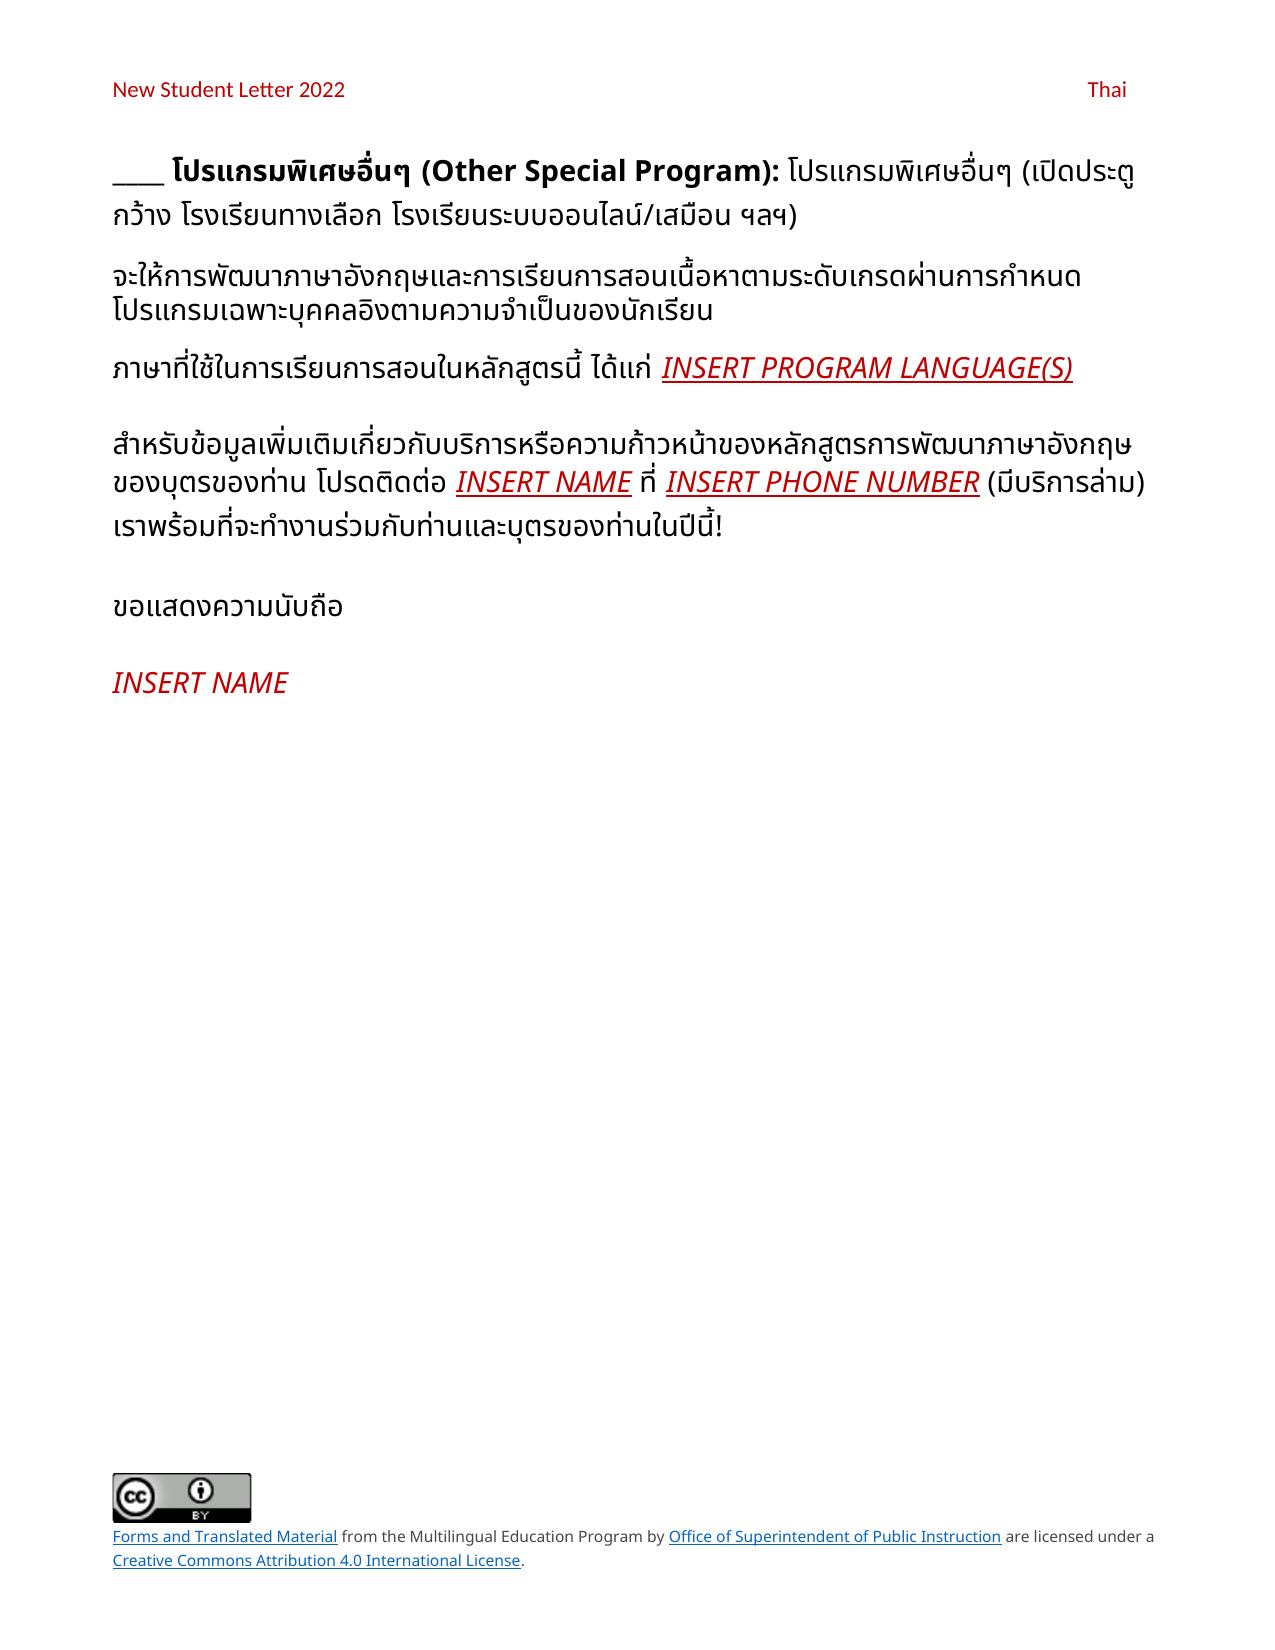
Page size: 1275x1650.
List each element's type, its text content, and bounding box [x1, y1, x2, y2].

text จะให้การพัฒนาภาษาอังกฤษและการเรียนการสอนเนื้อหาตามระดับเกรดผ่านการกำหนดโปรแกรมเฉพาะบุคคลอิงตามความจำเป็นของนักเรียน [723, 259, 1181, 327]
text ขอแสดงความนับถือ [112, 589, 1181, 623]
text สำหรับข้อมูลเพิ่มเติมเกี่ยวกับบริการหรือความก้าวหน้าของหลักสูตรการพัฒนาภาษาอังกฤษของบุตรของท่าน โปรดติดต่อ INSERT NAME ที่ INSERT PHONE NUMBER (มีบริการล่าม) เราพร้อมที่จะทำงานร่วมกับท่านและบุตรของท่านในปีนี้! [112, 427, 1181, 549]
text ภาษาที่ใช้ในการเรียนการสอนในหลักสูตรนี้ ได้แก่ INSERT PROGRAM LANGUAGE(S) [112, 348, 1181, 387]
text ____ โปรแกรมพิเศษอื่นๆ (Other Special Program): โปรแกรมพิเศษอื่นๆ (เปิดประตูกว้าง โรงเรียนทางเลือก โรงเรียนระบบออนไลน์/เสมือน ฯลฯ) [112, 150, 1181, 238]
text INSERT NAME [112, 663, 1181, 702]
picture [112, 1473, 252, 1523]
